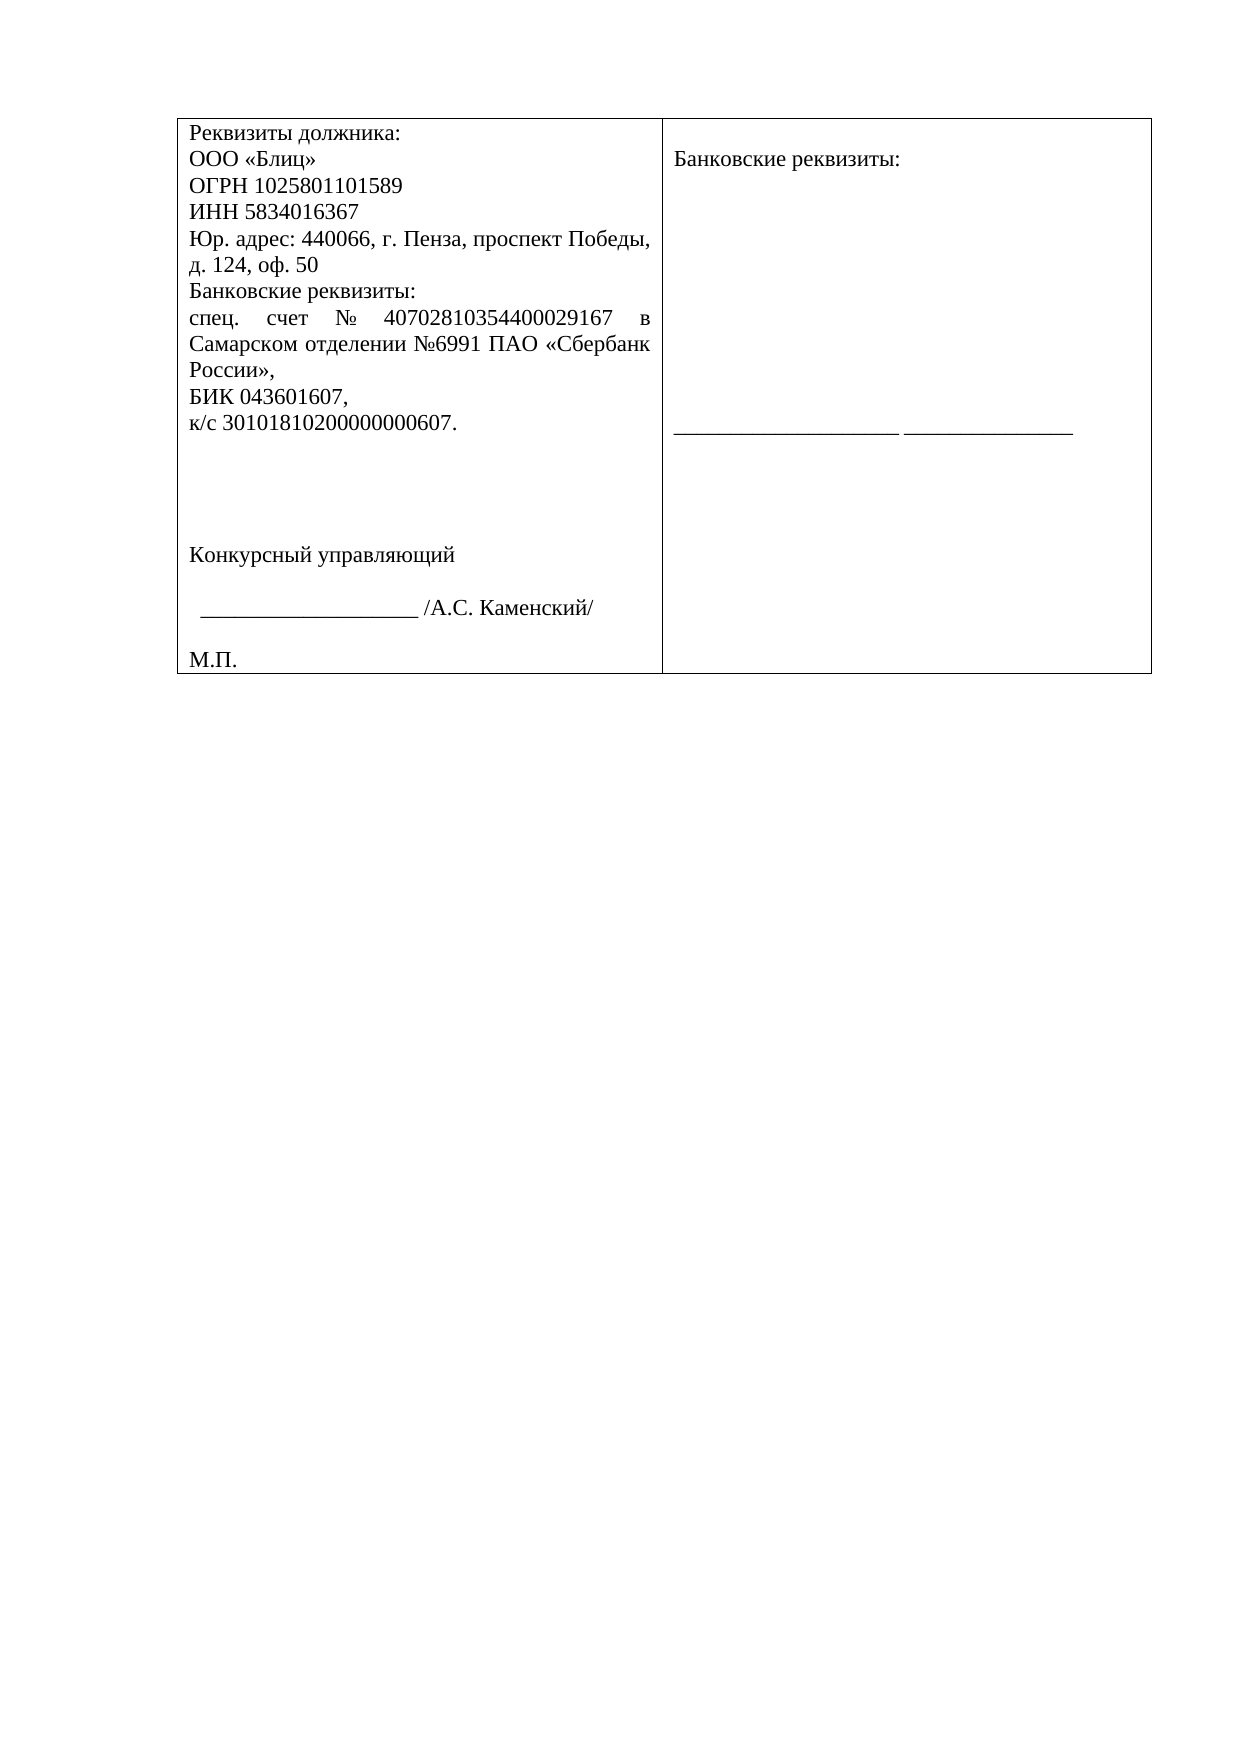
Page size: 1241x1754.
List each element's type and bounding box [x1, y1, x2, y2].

table_cell [663, 119, 1151, 673]
table_cell [178, 119, 662, 673]
